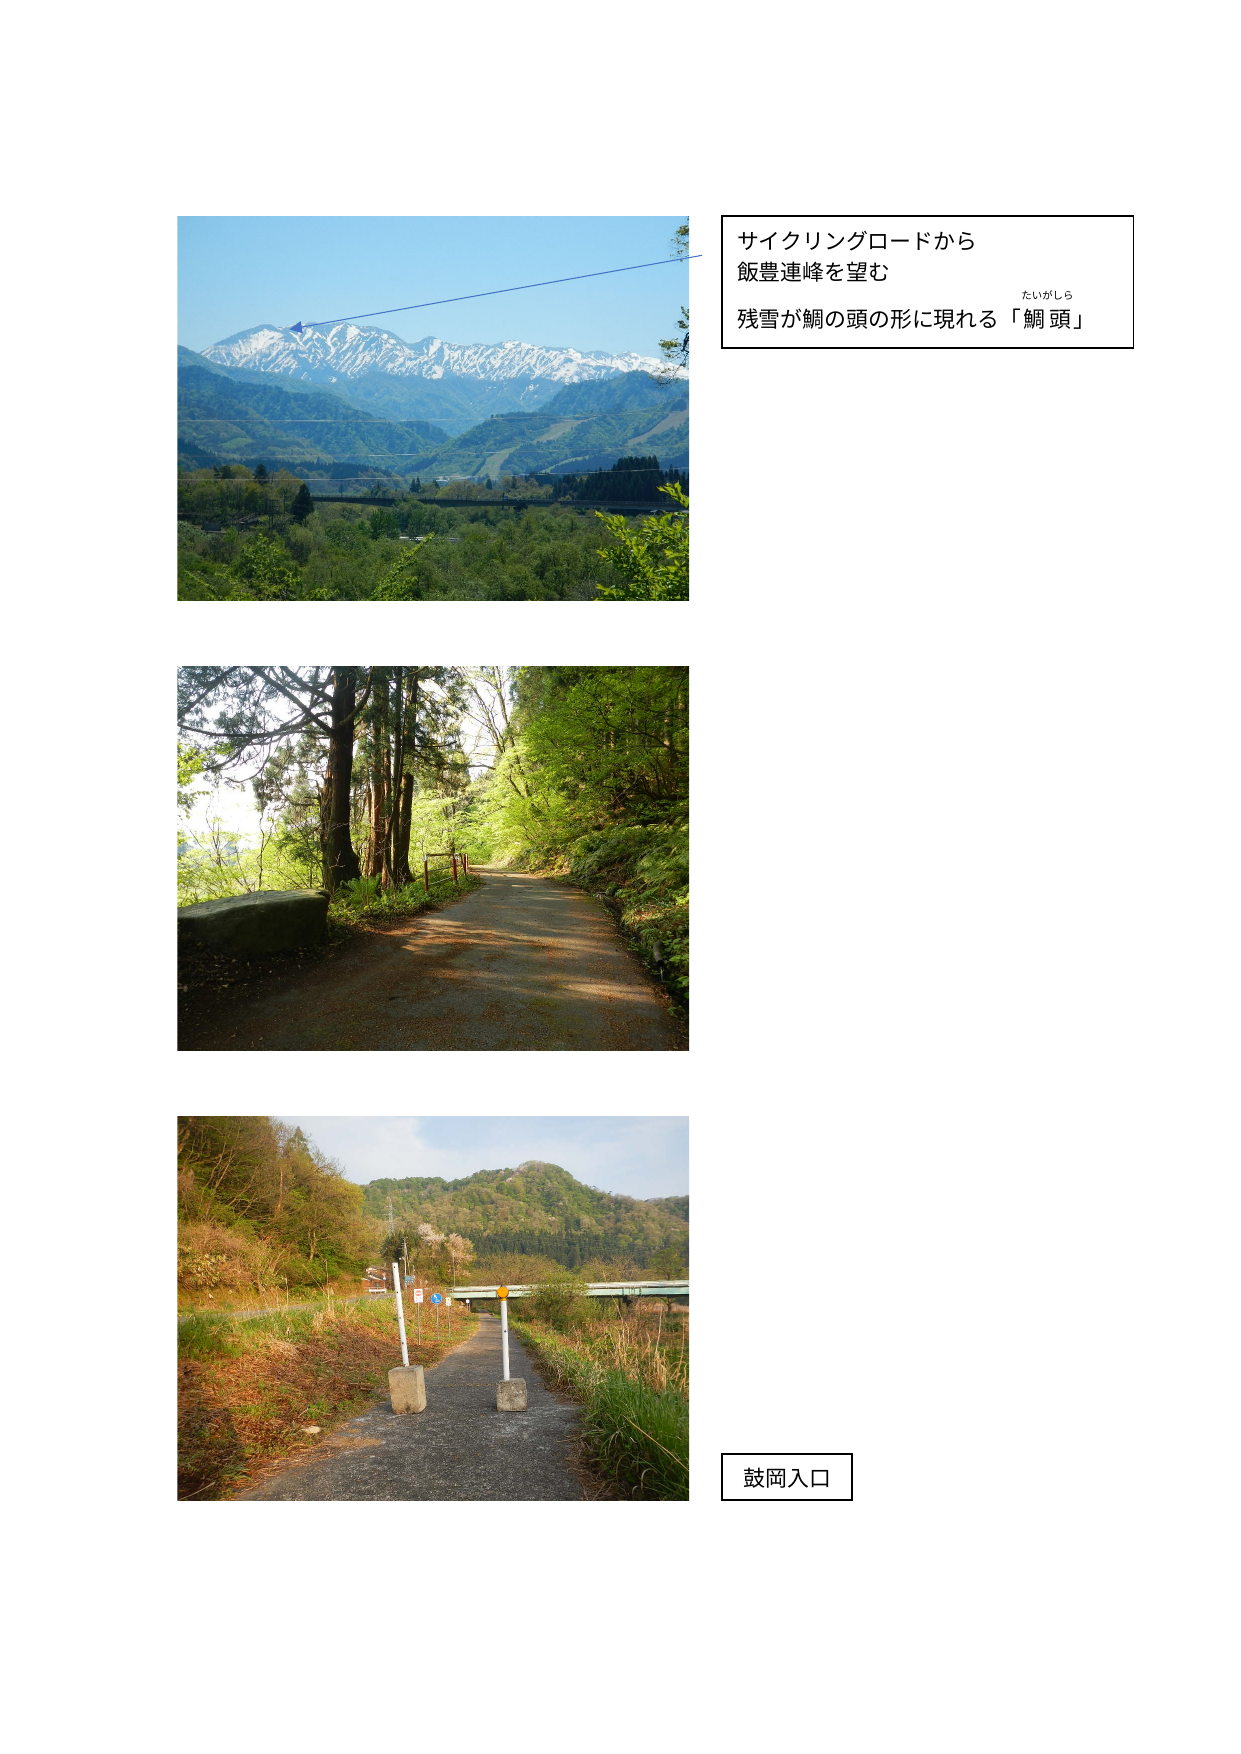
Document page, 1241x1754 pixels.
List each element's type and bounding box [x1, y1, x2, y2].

picture [177, 1116, 690, 1501]
picture [177, 216, 690, 601]
picture [177, 666, 690, 1051]
